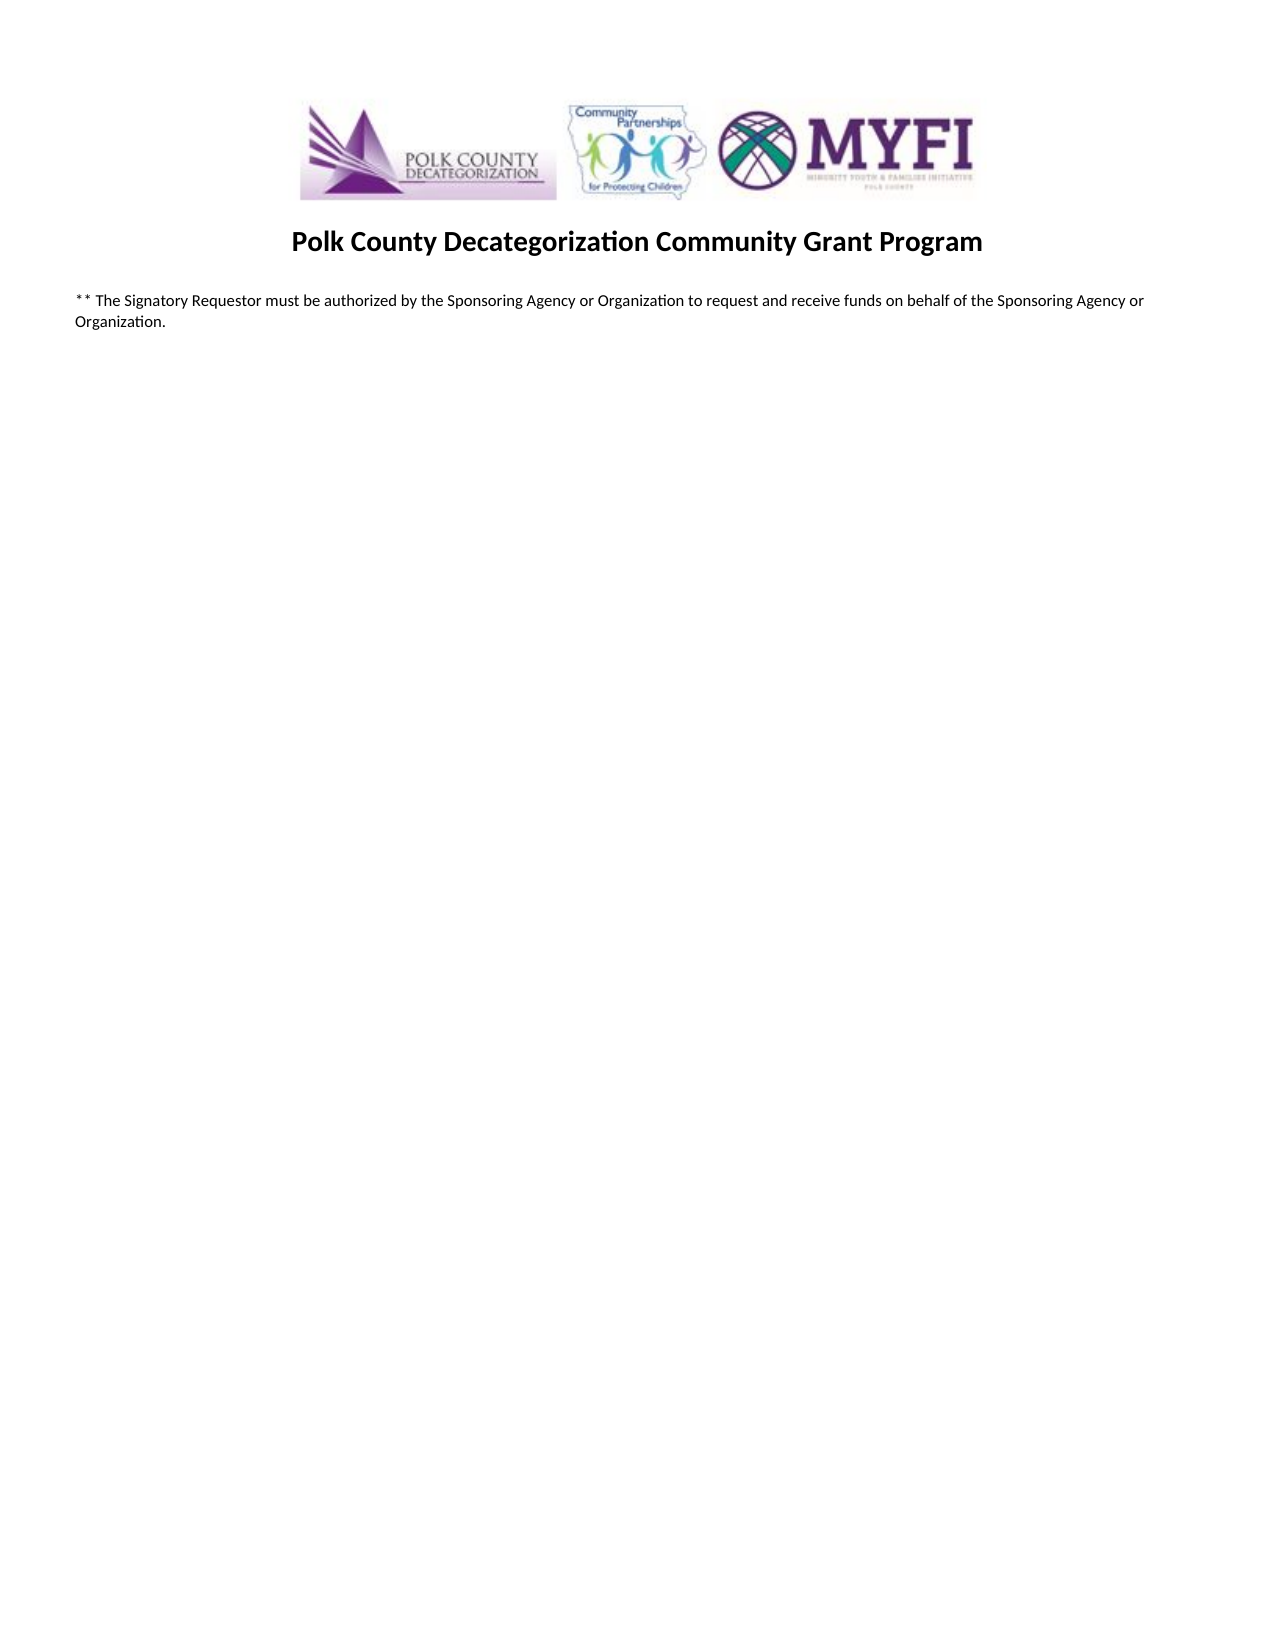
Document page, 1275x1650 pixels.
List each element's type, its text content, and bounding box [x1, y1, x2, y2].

picture [288, 75, 987, 224]
text ** The Signatory Requestor must be authorized by the Sponsoring Agency or Organization to request and receive funds on behalf of the Sponsoring Agency or Organization. [75, 290, 1200, 332]
